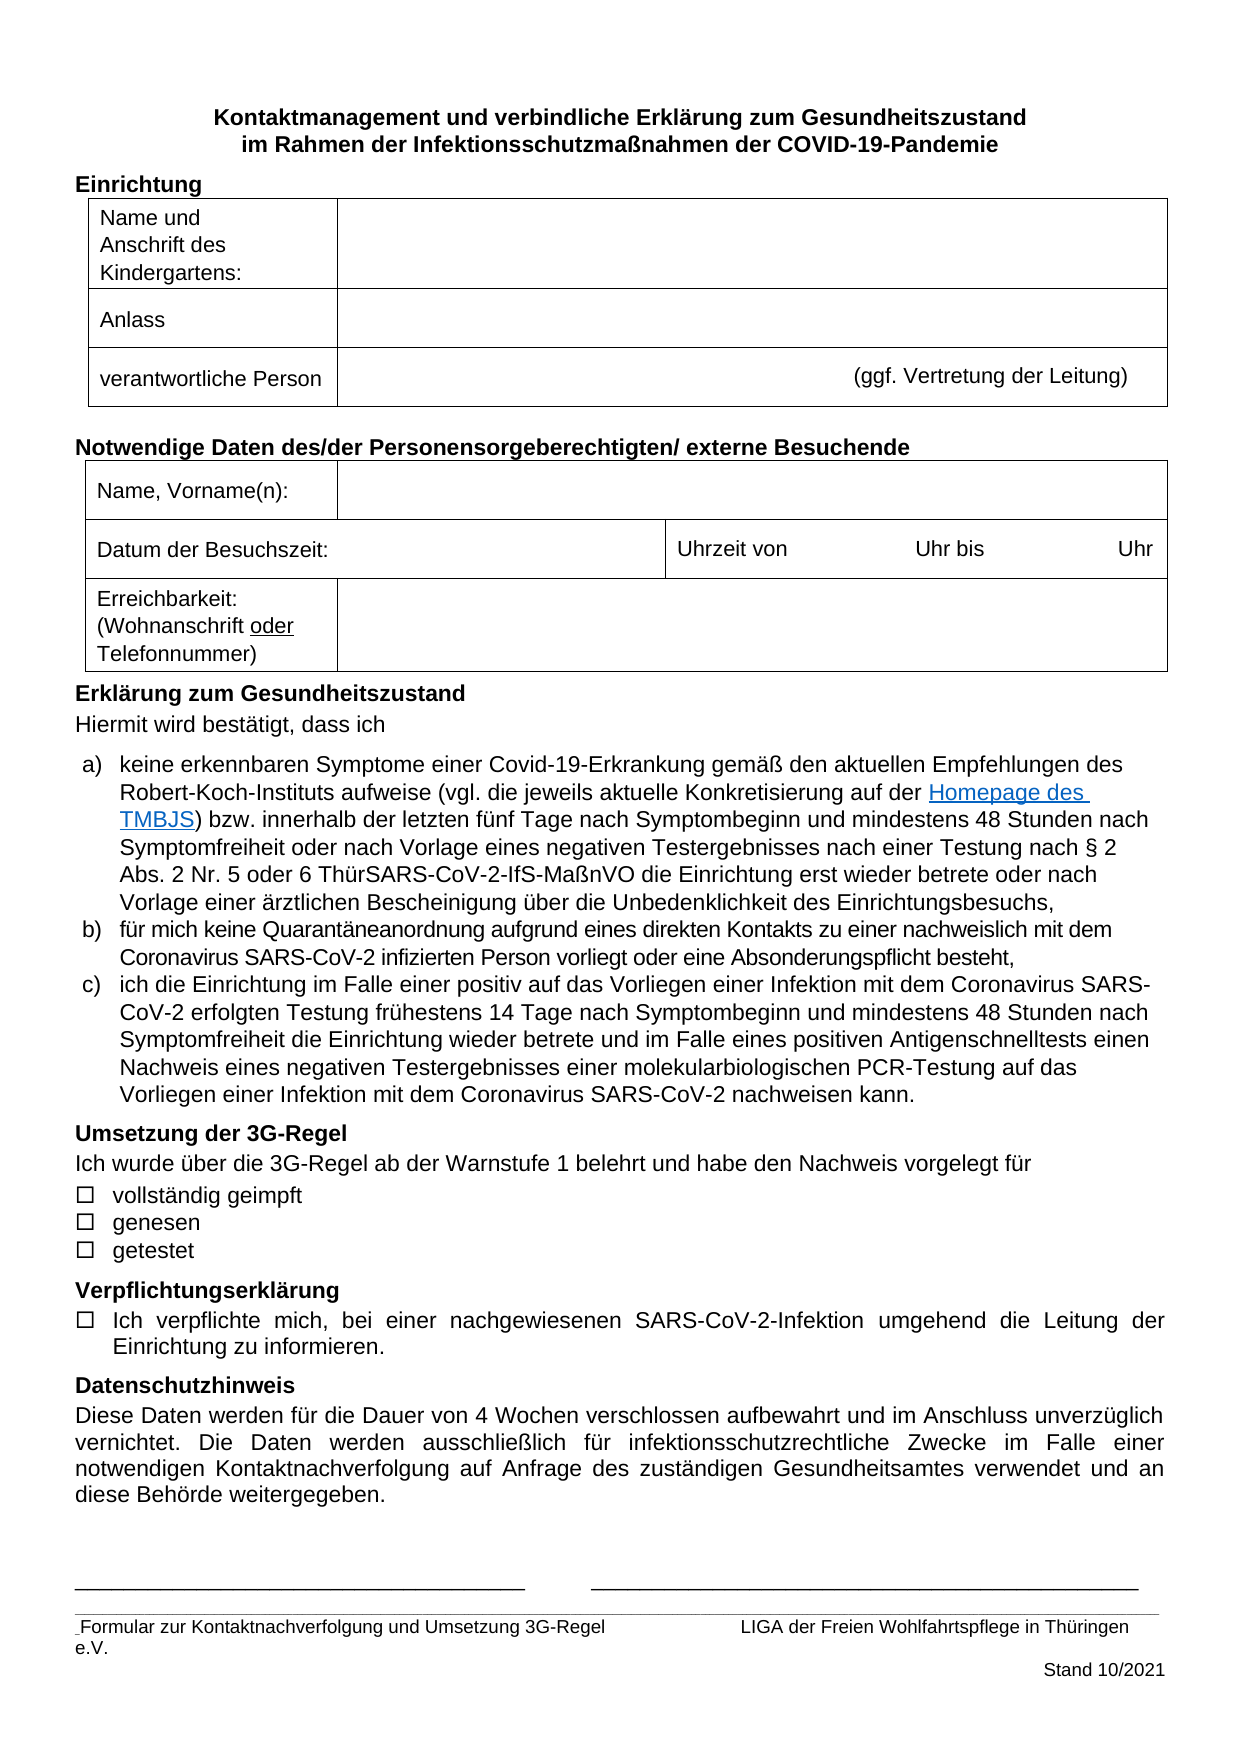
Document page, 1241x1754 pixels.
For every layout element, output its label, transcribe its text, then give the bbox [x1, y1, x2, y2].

text Diese Daten werden für die Dauer von 4 Wochen verschlossen aufbewahrt und im Anschluss unverzüglich vernichtet. Die Daten werden ausschließlich für infektionsschutzrechtliche Zwecke im Falle einer notwendigen Kontaktnachverfolgung auf Anfrage des zuständigen Gesundheitsamtes verwendet und an diese Behörde weitergegeben. [75, 1402, 1165, 1508]
text Erklärung zum Gesundheitszustand [75, 680, 1165, 706]
table_header [338, 199, 1167, 288]
list Ich verpflichte mich, bei einer nachgewiesenen SARS-CoV-2-Infektion umgehend die Leitung der Einrichtung zu informieren. [75, 1307, 1165, 1359]
list ich die Einrichtung im Falle einer positiv auf das Vorliegen einer Infektion mit dem Coronavirus SARS-CoV-2 erfolgten Testung frühestens 14 Tage nach Symptombeginn und mindestens 48 Stunden nach Symptomfreiheit die Einrichtung wieder betrete und im Falle eines positiven Antigenschnelltests einen Nachweis eines negativen Testergebnisses einer molekularbiologischen PCR-Testung auf das Vorliegen einer Infektion mit dem Coronavirus SARS-CoV-2 nachweisen kann. [82, 970, 1165, 1107]
table_cell Erreichbarkeit: (Wohnanschrift oder Telefonnummer) [86, 579, 337, 671]
list keine erkennbaren Symptome einer Covid-19-Erkrankung gemäß den aktuellen Empfehlungen des Robert-Koch-Instituts aufweise (vgl. die jeweils aktuelle Konkretisierung auf der Homepage des TMBJS) bzw. innerhalb der letzten fünf Tage nach Symptombeginn und mindestens 48 Stunden nach Symptomfreiheit oder nach Vorlage eines negativen Testergebnisses nach einer Testung nach § 2 Abs. 2 Nr. 5 oder 6 ThürSARS-CoV-2-IfS-MaßnVO die Einrichtung erst wieder betrete oder nach Vorlage einer ärztlichen Bescheinigung über die Unbedenklichkeit des Einrichtungsbesuchs, [82, 750, 1165, 915]
list vollständig geimpft [75, 1180, 1165, 1208]
table_cell (ggf. Vertretung der Leitung) [338, 348, 1167, 406]
table_cell Datum der Besuchszeit: [86, 520, 665, 578]
text Verpflichtungserklärung [75, 1277, 1165, 1303]
table_cell [338, 289, 1167, 347]
text Notwendige Daten des/der Personensorgeberechtigten/ externe Besuchende [75, 432, 1165, 460]
list für mich keine Quarantäneanordnung aufgrund eines direkten Kontakts zu einer nachweislich mit dem Coronavirus SARS-CoV-2 infizierten Person vorliegt oder eine Absonderungspflicht besteht, [82, 915, 1165, 970]
text Ich wurde über die 3G-Regel ab der Warnstufe 1 belehrt und habe den Nachweis vorgelegt für [75, 1150, 1165, 1177]
table_header Name und Anschrift des Kindergartens: [89, 199, 337, 288]
table_cell Uhrzeit von Uhr bis Uhr [666, 520, 1167, 578]
table_cell [338, 579, 1167, 671]
table_header Name, Vorname(n): [86, 461, 337, 519]
table_cell Anlass [89, 289, 337, 347]
text Hiermit wird bestätigt, dass ich [75, 710, 1165, 737]
text Datenschutzhinweis [75, 1372, 1165, 1398]
text Kontaktmanagement und verbindliche Erklärung zum Gesundheitszustand [75, 102, 1165, 130]
text Umsetzung der 3G-Regel [75, 1120, 1165, 1146]
table_cell verantwortliche Person [89, 348, 337, 406]
table_header [338, 461, 1167, 519]
text Einrichtung [75, 170, 1165, 197]
list genesen [75, 1208, 1165, 1235]
list getestet [75, 1235, 1165, 1263]
text im Rahmen der Infektionsschutzmaßnahmen der COVID-19-Pandemie [75, 130, 1165, 157]
text _____________________________________ _____________________________________________ [75, 1564, 1165, 1591]
